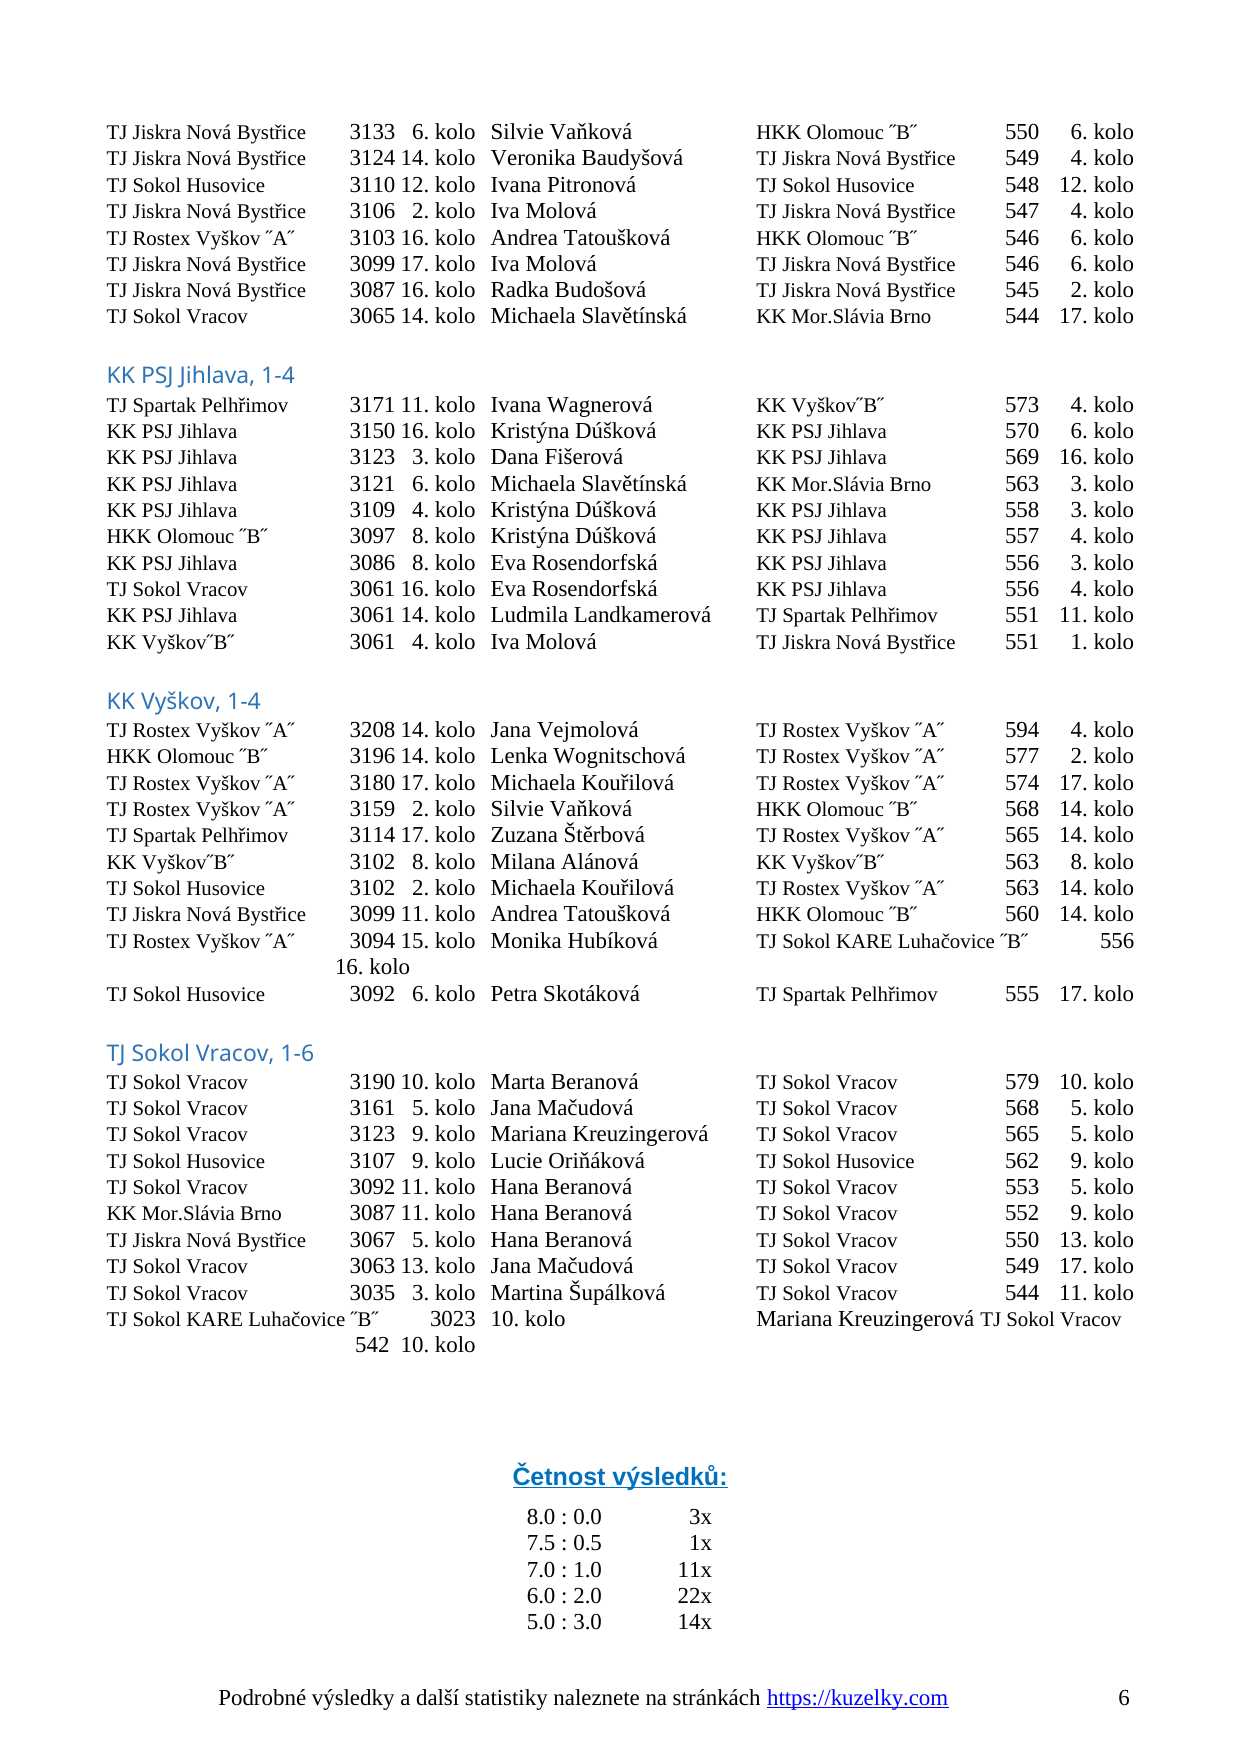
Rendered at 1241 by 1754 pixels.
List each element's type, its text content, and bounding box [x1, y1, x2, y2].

text TJ Jiskra Nová Bystřice 3106 2. kolo Iva Molová TJ Jiskra Nová Bystřice 547 4. kolo [106, 197, 1134, 223]
text TJ Sokol Vracov 3161 5. kolo Jana Mačudová TJ Sokol Vracov 568 5. kolo [106, 1094, 1134, 1120]
text KK PSJ Jihlava 3086 8. kolo Eva Rosendorfská KK PSJ Jihlava 556 3. kolo [106, 549, 1134, 575]
text Četnost výsledků: [94, 1462, 1145, 1490]
text TJ Rostex Vyškov ˝A˝ 3180 17. kolo Michaela Kouřilová TJ Rostex Vyškov ˝A˝ 574 17. kolo [106, 769, 1134, 795]
text 7.5 : 0.5 1x [106, 1529, 1134, 1556]
text TJ Spartak Pelhřimov 3171 11. kolo Ivana Wagnerová KK Vyškov˝B˝ 573 4. kolo [106, 391, 1134, 417]
text TJ Rostex Vyškov ˝A˝ 3208 14. kolo Jana Vejmolová TJ Rostex Vyškov ˝A˝ 594 4. kolo [106, 716, 1134, 742]
text KK PSJ Jihlava 3109 4. kolo Kristýna Dúšková KK PSJ Jihlava 558 3. kolo [106, 496, 1134, 522]
text TJ Spartak Pelhřimov 3114 17. kolo Zuzana Štěrbová TJ Rostex Vyškov ˝A˝ 565 14. kolo [106, 821, 1134, 848]
subtitle TJ Sokol Vracov, 1-6 [106, 1036, 1134, 1068]
text KK Vyškov˝B˝ 3102 8. kolo Milana Alánová KK Vyškov˝B˝ 563 8. kolo [106, 848, 1134, 874]
text TJ Jiskra Nová Bystřice 3099 17. kolo Iva Molová TJ Jiskra Nová Bystřice 546 6. kolo [106, 250, 1134, 276]
text TJ Sokol Husovice 3092 6. kolo Petra Skotáková TJ Spartak Pelhřimov 555 17. kolo [106, 979, 1134, 1006]
text KK PSJ Jihlava 3123 3. kolo Dana Fišerová KK PSJ Jihlava 569 16. kolo [106, 443, 1134, 470]
text TJ Sokol Husovice 3110 12. kolo Ivana Pitronová TJ Sokol Husovice 548 12. kolo [106, 171, 1134, 197]
text KK Vyškov˝B˝ 3061 4. kolo Iva Molová TJ Jiskra Nová Bystřice 551 1. kolo [106, 628, 1134, 654]
text TJ Jiskra Nová Bystřice 3133 6. kolo Silvie Vaňková HKK Olomouc ˝B˝ 550 6. kolo [106, 118, 1134, 144]
text 6.0 : 2.0 22x [106, 1582, 1134, 1608]
text TJ Jiskra Nová Bystřice 3067 5. kolo Hana Beranová TJ Sokol Vracov 550 13. kolo [106, 1226, 1134, 1252]
text TJ Sokol Vracov 3035 3. kolo Martina Šupálková TJ Sokol Vracov 544 11. kolo [106, 1278, 1134, 1305]
text KK PSJ Jihlava 3061 14. kolo Ludmila Landkamerová TJ Spartak Pelhřimov 551 11. kolo [106, 602, 1134, 628]
text 8.0 : 0.0 3x [106, 1503, 1134, 1529]
text KK PSJ Jihlava 3121 6. kolo Michaela Slavětínská KK Mor.Slávia Brno 563 3. kolo [106, 470, 1134, 496]
text KK Mor.Slávia Brno 3087 11. kolo Hana Beranová TJ Sokol Vracov 552 9. kolo [106, 1199, 1134, 1226]
text HKK Olomouc ˝B˝ 3196 14. kolo Lenka Wognitschová TJ Rostex Vyškov ˝A˝ 577 2. kolo [106, 742, 1134, 769]
text TJ Sokol Vracov 3063 13. kolo Jana Mačudová TJ Sokol Vracov 549 17. kolo [106, 1252, 1134, 1278]
text TJ Sokol Husovice 3107 9. kolo Lucie Oriňáková TJ Sokol Husovice 562 9. kolo [106, 1147, 1134, 1173]
text TJ Jiskra Nová Bystřice 3099 11. kolo Andrea Tatoušková HKK Olomouc ˝B˝ 560 14. kolo [106, 901, 1134, 927]
text TJ Sokol KARE Luhačovice ˝B˝ 3023 10. kolo Mariana Kreuzingerová TJ Sokol Vracov 542 10. kolo [106, 1305, 1134, 1358]
text TJ Rostex Vyškov ˝A˝ 3103 16. kolo Andrea Tatoušková HKK Olomouc ˝B˝ 546 6. kolo [106, 223, 1134, 250]
subtitle KK PSJ Jihlava, 1-4 [106, 359, 1134, 391]
text TJ Sokol Vracov 3092 11. kolo Hana Beranová TJ Sokol Vracov 553 5. kolo [106, 1173, 1134, 1199]
text TJ Sokol Vracov 3123 9. kolo Mariana Kreuzingerová TJ Sokol Vracov 565 5. kolo [106, 1120, 1134, 1147]
text TJ Rostex Vyškov ˝A˝ 3094 15. kolo Monika Hubíková TJ Sokol KARE Luhačovice ˝B˝ 556 16. kolo [106, 927, 1134, 979]
text TJ Rostex Vyškov ˝A˝ 3159 2. kolo Silvie Vaňková HKK Olomouc ˝B˝ 568 14. kolo [106, 795, 1134, 821]
text HKK Olomouc ˝B˝ 3097 8. kolo Kristýna Dúšková KK PSJ Jihlava 557 4. kolo [106, 522, 1134, 549]
text TJ Jiskra Nová Bystřice 3124 14. kolo Veronika Baudyšová TJ Jiskra Nová Bystřice 549 4. kolo [106, 144, 1134, 171]
text 5.0 : 3.0 14x [106, 1608, 1134, 1635]
text TJ Sokol Vracov 3061 16. kolo Eva Rosendorfská KK PSJ Jihlava 556 4. kolo [106, 575, 1134, 602]
text TJ Sokol Vracov 3065 14. kolo Michaela Slavětínská KK Mor.Slávia Brno 544 17. kolo [106, 303, 1134, 329]
text KK PSJ Jihlava 3150 16. kolo Kristýna Dúšková KK PSJ Jihlava 570 6. kolo [106, 417, 1134, 443]
text TJ Jiskra Nová Bystřice 3087 16. kolo Radka Budošová TJ Jiskra Nová Bystřice 545 2. kolo [106, 276, 1134, 303]
text TJ Sokol Vracov 3190 10. kolo Marta Beranová TJ Sokol Vracov 579 10. kolo [106, 1068, 1134, 1094]
subtitle KK Vyškov, 1-4 [106, 685, 1134, 716]
text TJ Sokol Husovice 3102 2. kolo Michaela Kouřilová TJ Rostex Vyškov ˝A˝ 563 14. kolo [106, 874, 1134, 901]
text 7.0 : 1.0 11x [106, 1556, 1134, 1582]
